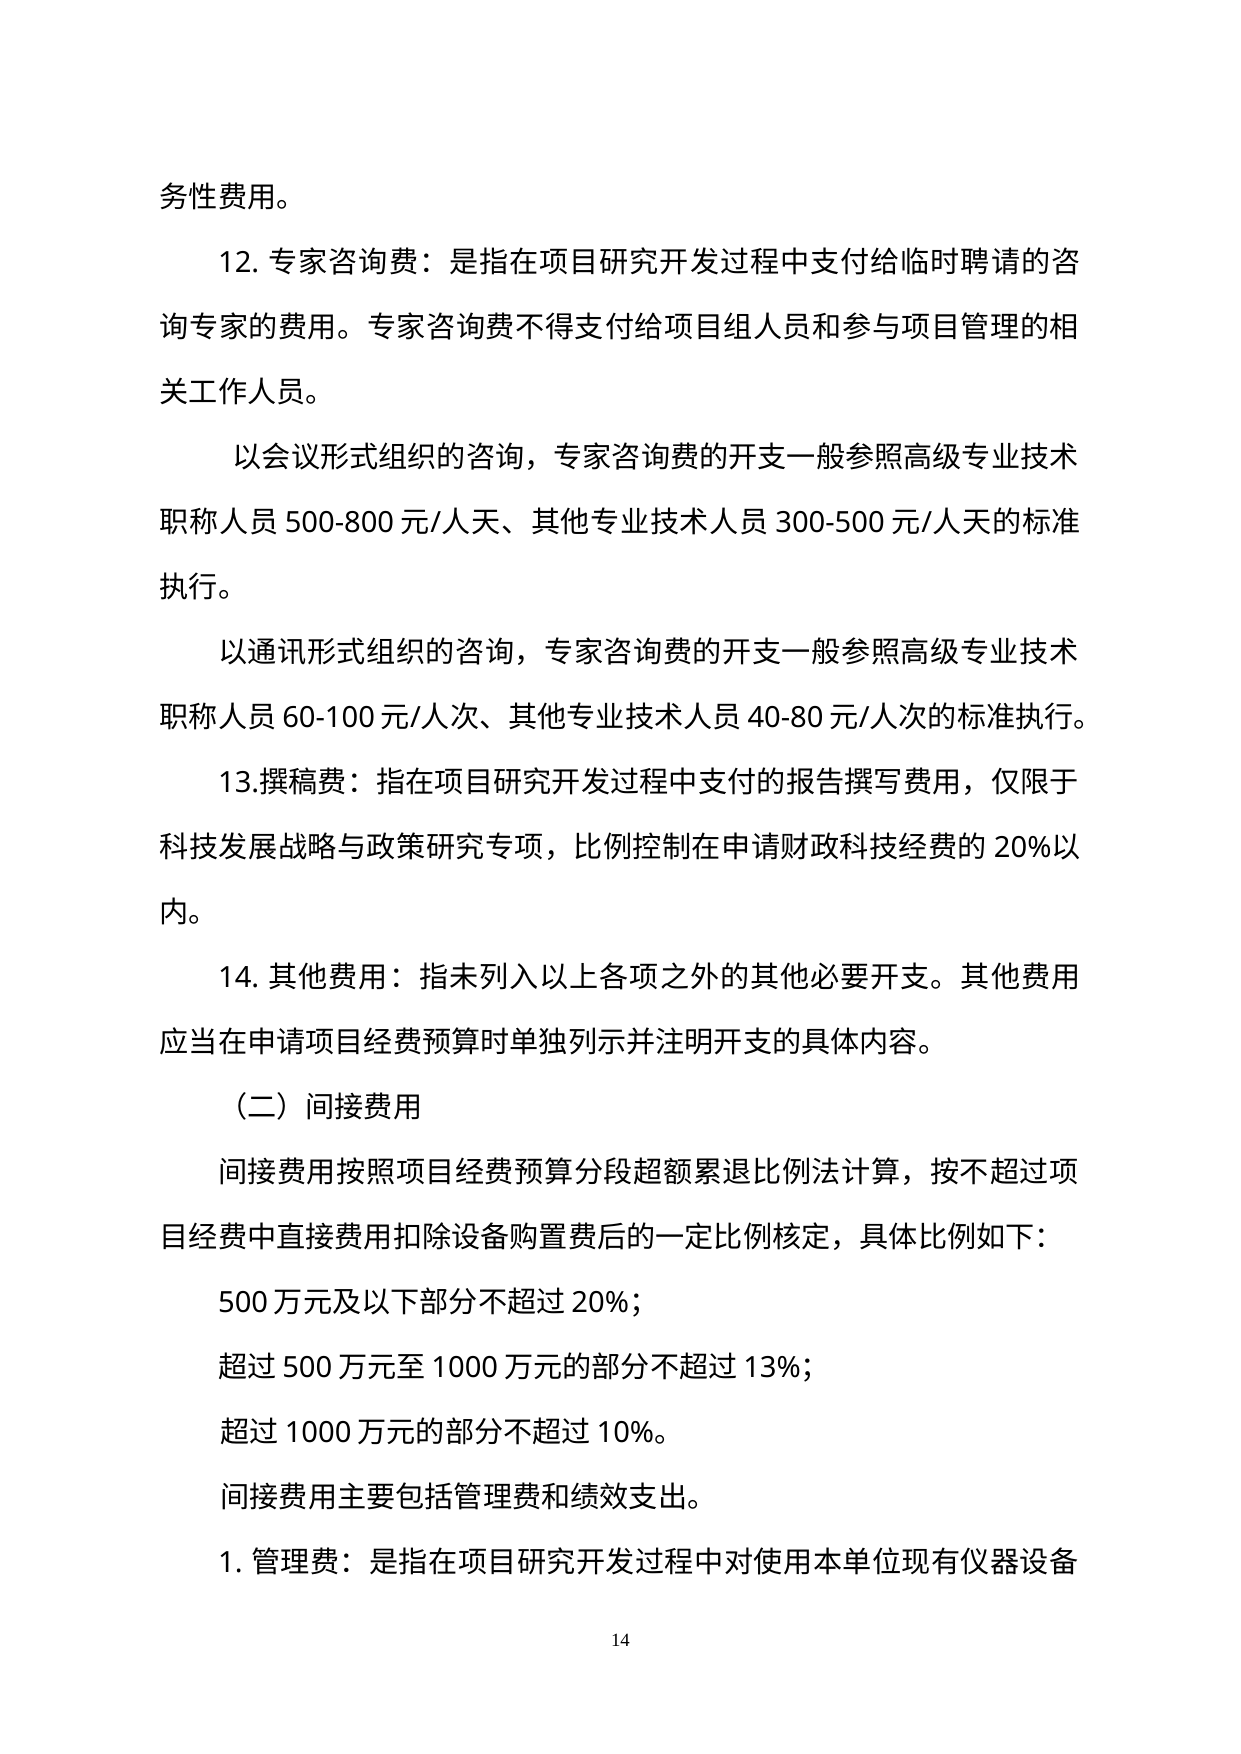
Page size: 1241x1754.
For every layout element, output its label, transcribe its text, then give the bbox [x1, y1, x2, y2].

text 间接费用按照项目经费预算分段超额累退比例法计算，按不超过项目经费中直接费用扣除设备购置费后的一定比例核定，具体比例如下： [159, 1137, 1081, 1267]
text 超过1000万元的部分不超过10%。 [159, 1397, 1081, 1462]
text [159, 1527, 1081, 1592]
text 13.撰稿费：指在项目研究开发过程中支付的报告撰写费用，仅限于科技发展战略与政策研究专项，比例控制在申请财政科技经费的20%以内。 [159, 747, 1081, 942]
text 500万元及以下部分不超过20%； [159, 1267, 1081, 1332]
text 超过500万元至1000万元的部分不超过13%； [159, 1332, 1081, 1397]
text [159, 162, 1081, 227]
text 12. 专家咨询费：是指在项目研究开发过程中支付给临时聘请的咨询专家的费用。专家咨询费不得支付给项目组人员和参与项目管理的相关工作人员。 [159, 227, 1081, 422]
text 以通讯形式组织的咨询，专家咨询费的开支一般参照高级专业技术职称人员60-100元/人次、其他专业技术人员40-80元/人次的标准执行。 [159, 617, 1081, 747]
text 以会议形式组织的咨询，专家咨询费的开支一般参照高级专业技术职称人员500-800元/人天、其他专业技术人员300-500元/人天的标准执行。 [159, 422, 1081, 617]
text 14. 其他费用：指未列入以上各项之外的其他必要开支。其他费用应当在申请项目经费预算时单独列示并注明开支的具体内容。 [159, 942, 1081, 1072]
text （二）间接费用 [159, 1072, 1081, 1137]
text 间接费用主要包括管理费和绩效支出。 [159, 1462, 1081, 1527]
